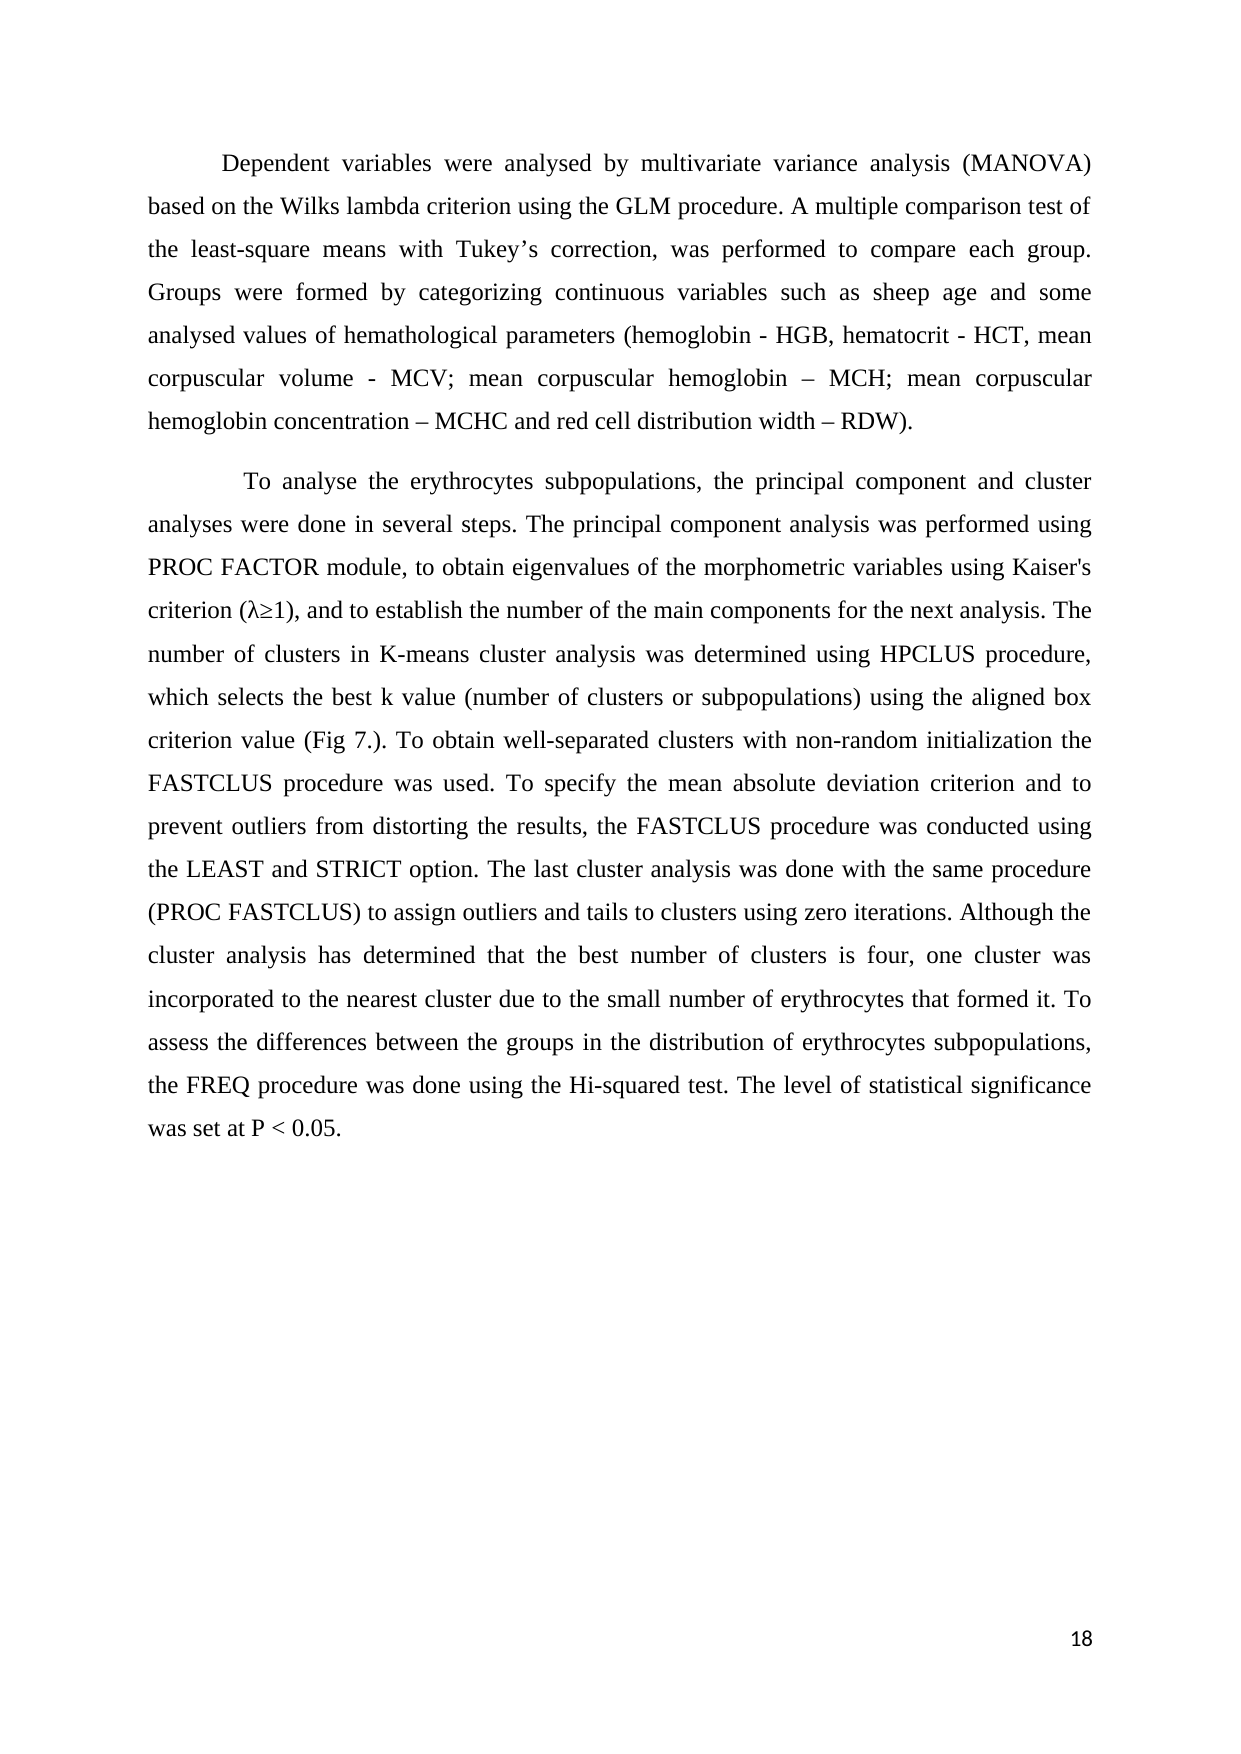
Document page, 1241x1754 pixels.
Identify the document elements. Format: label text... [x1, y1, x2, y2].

text Dependent variables were analysed by multivariate variance analysis (MANOVA) based on the Wilks lambda criterion using the GLM procedure. A multiple comparison test of the least-square means with Tukey’s correction, was performed to compare each group. Groups were formed by categorizing continuous variables such as sheep age and some analysed values of hemathological parameters (hemoglobin - HGB, hematocrit - HCT, mean corpuscular volume - MCV; mean corpuscular hemoglobin – MCH; mean corpuscular hemoglobin concentration – MCHC and red cell distribution width – RDW). [148, 148, 1093, 435]
text To analyse the erythrocytes subpopulations, the principal component and cluster analyses were done in several steps. The principal component analysis was performed using PROC FACTOR module, to obtain eigenvalues of the morphometric variables using Kaiser's criterion (λ≥1), and to establish the number of the main components for the next analysis. The number of clusters in K-means cluster analysis was determined using HPCLUS procedure, which selects the best k value (number of clusters or subpopulations) using the aligned box criterion value (Fig 7.). To obtain well-separated clusters with non-random initialization the FASTCLUS procedure was used. To specify the mean absolute deviation criterion and to prevent outliers from distorting the results, the FASTCLUS procedure was conducted using the LEAST and STRICT option. The last cluster analysis was done with the same procedure (PROC FASTCLUS) to assign outliers and tails to clusters using zero iterations. Although the cluster analysis has determined that the best number of clusters is four, one cluster was incorporated to the nearest cluster due to the small number of erythrocytes that formed it. To assess the differences between the groups in the distribution of erythrocytes subpopulations, the FREQ procedure was done using the Hi-squared test. The level of statistical significance was set at P < 0.05. [148, 466, 1093, 1142]
